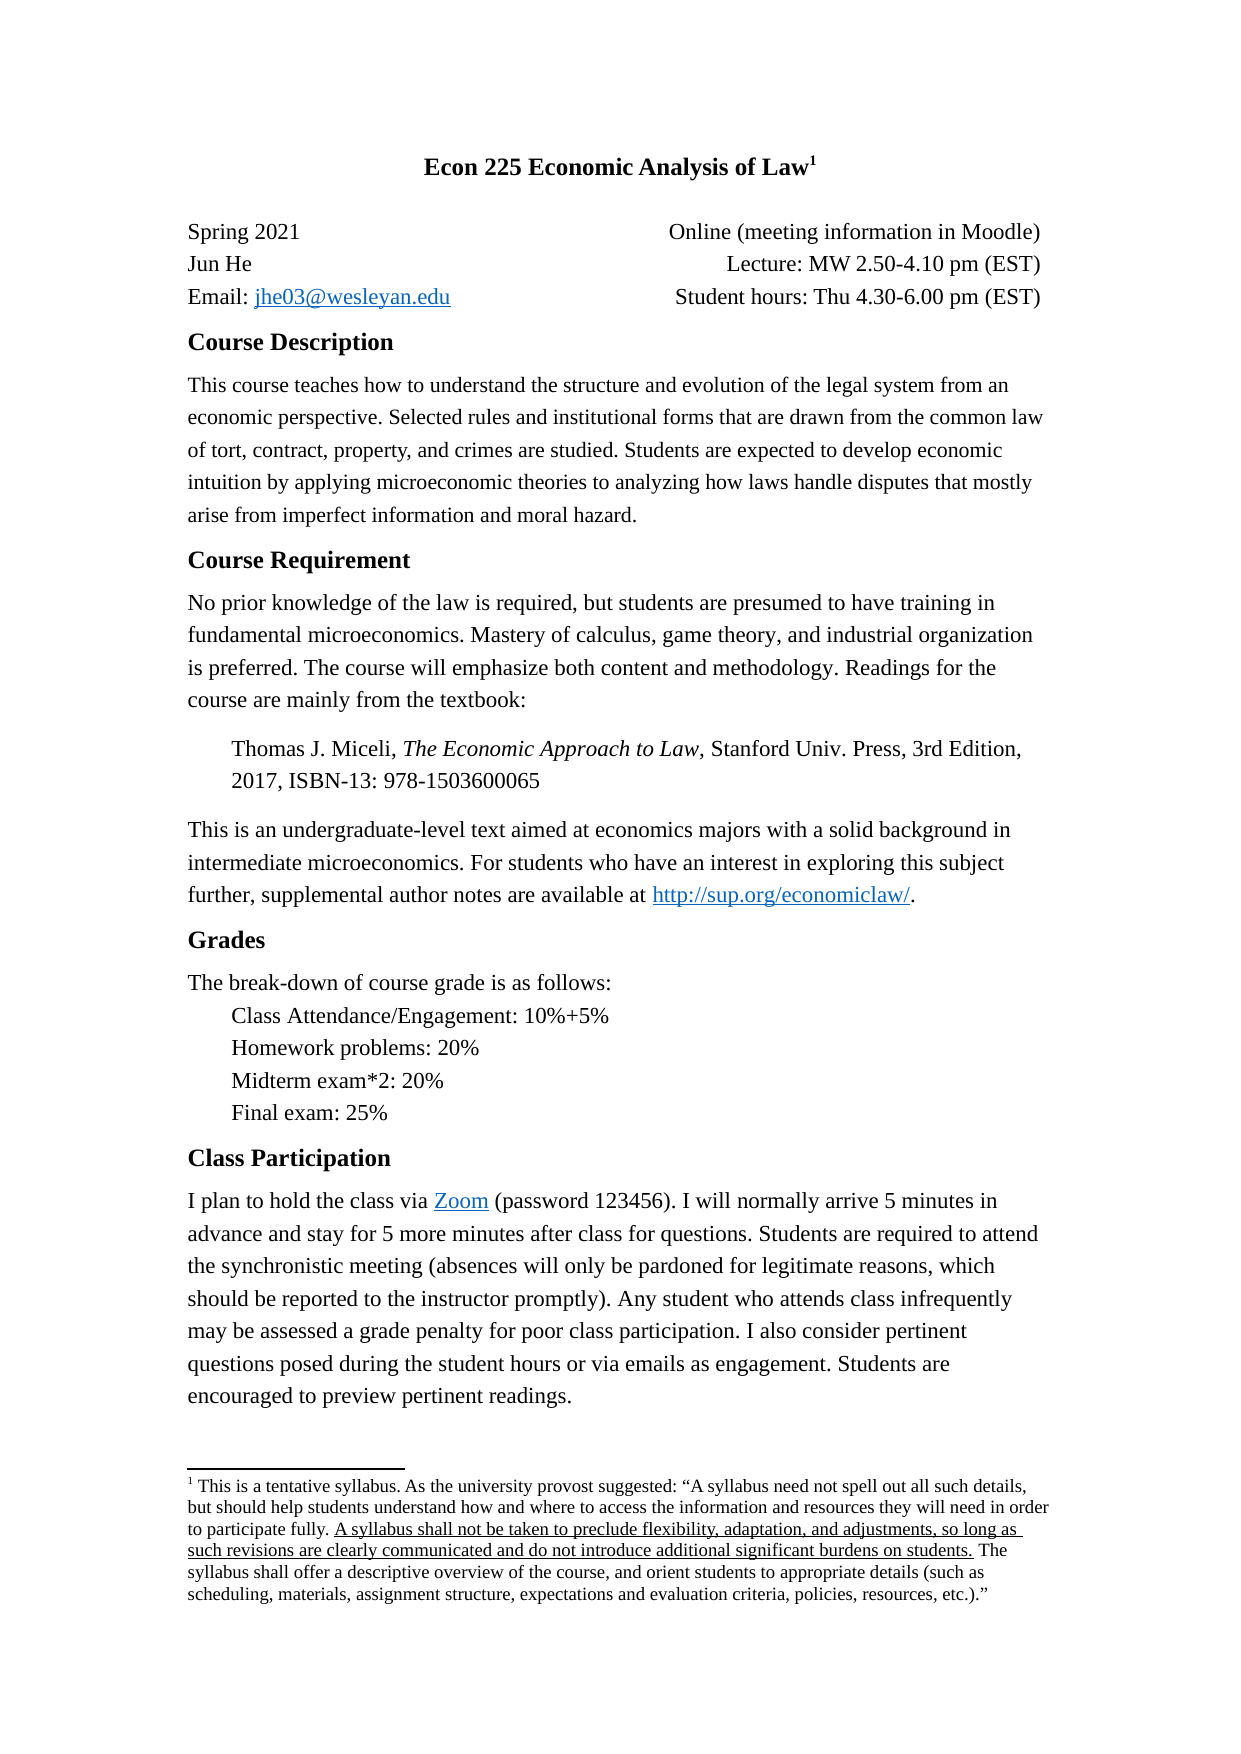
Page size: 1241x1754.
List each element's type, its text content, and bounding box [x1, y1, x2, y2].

text No prior knowledge of the law is required, but students are presumed to have training in fundamental microeconomics. Mastery of calculus, game theory, and industrial organization is preferred. The course will emphasize both content and methodology. Readings for the course are mainly from the textbook: [187, 586, 1053, 716]
text This is an undergraduate-level text aimed at economics majors with a solid background in intermediate microeconomics. For students who have an interest in exploring this subject further, supplemental author notes are available at http://sup.org/economiclaw/. [187, 813, 1053, 911]
text Class Attendance/Engagement: 10%+5% [187, 999, 1053, 1031]
table_cell Jun He [188, 248, 571, 280]
table_cell Email: jhe03@wesleyan.edu [188, 280, 571, 312]
text This course teaches how to understand the structure and evolution of the legal system from an economic perspective. Selected rules and institutional forms that are drawn from the common law of tort, contract, property, and crimes are studied. Students are expected to develop economic intuition by applying microeconomic theories to analyzing how laws handle disputes that mostly arise from imperfect information and moral hazard. [187, 368, 1053, 530]
text Final exam: 25% [187, 1096, 1053, 1129]
table_cell Student hours: Thu 4.30-6.00 pm (EST) [571, 280, 1052, 312]
text Midterm exam*2: 20% [187, 1064, 1053, 1096]
text Homework problems: 20% [187, 1031, 1053, 1064]
subtitle Class Participation [187, 1141, 1053, 1174]
text Econ 225 Economic Analysis of Law [187, 150, 1053, 182]
table_header Spring 2021 [188, 215, 571, 247]
table_cell Lecture: MW 2.50-4.10 pm (EST) [571, 248, 1052, 280]
table_header Online (meeting information in Moodle) [571, 215, 1052, 247]
text Thomas J. Miceli, The Economic Approach to Law, Stanford Univ. Press, 3rd Edition, 2017, ISBN-13: 978-1503600065 [231, 732, 1053, 797]
subtitle Grades [187, 923, 1053, 956]
text The break-down of course grade is as follows: [187, 966, 1053, 999]
subtitle Course Description [187, 325, 1053, 357]
text I plan to hold the class via Zoom (password 123456). I will normally arrive 5 minutes in advance and stay for 5 more minutes after class for questions. Students are required to attend the synchronistic meeting (absences will only be pardoned for legitimate reasons, which should be reported to the instructor promptly). Any student who attends class infrequently may be assessed a grade penalty for poor class participation. I also consider pertinent questions posed during the student hours or via emails as engagement. Students are encouraged to preview pertinent readings. [187, 1184, 1053, 1412]
subtitle Course Requirement [187, 543, 1053, 575]
